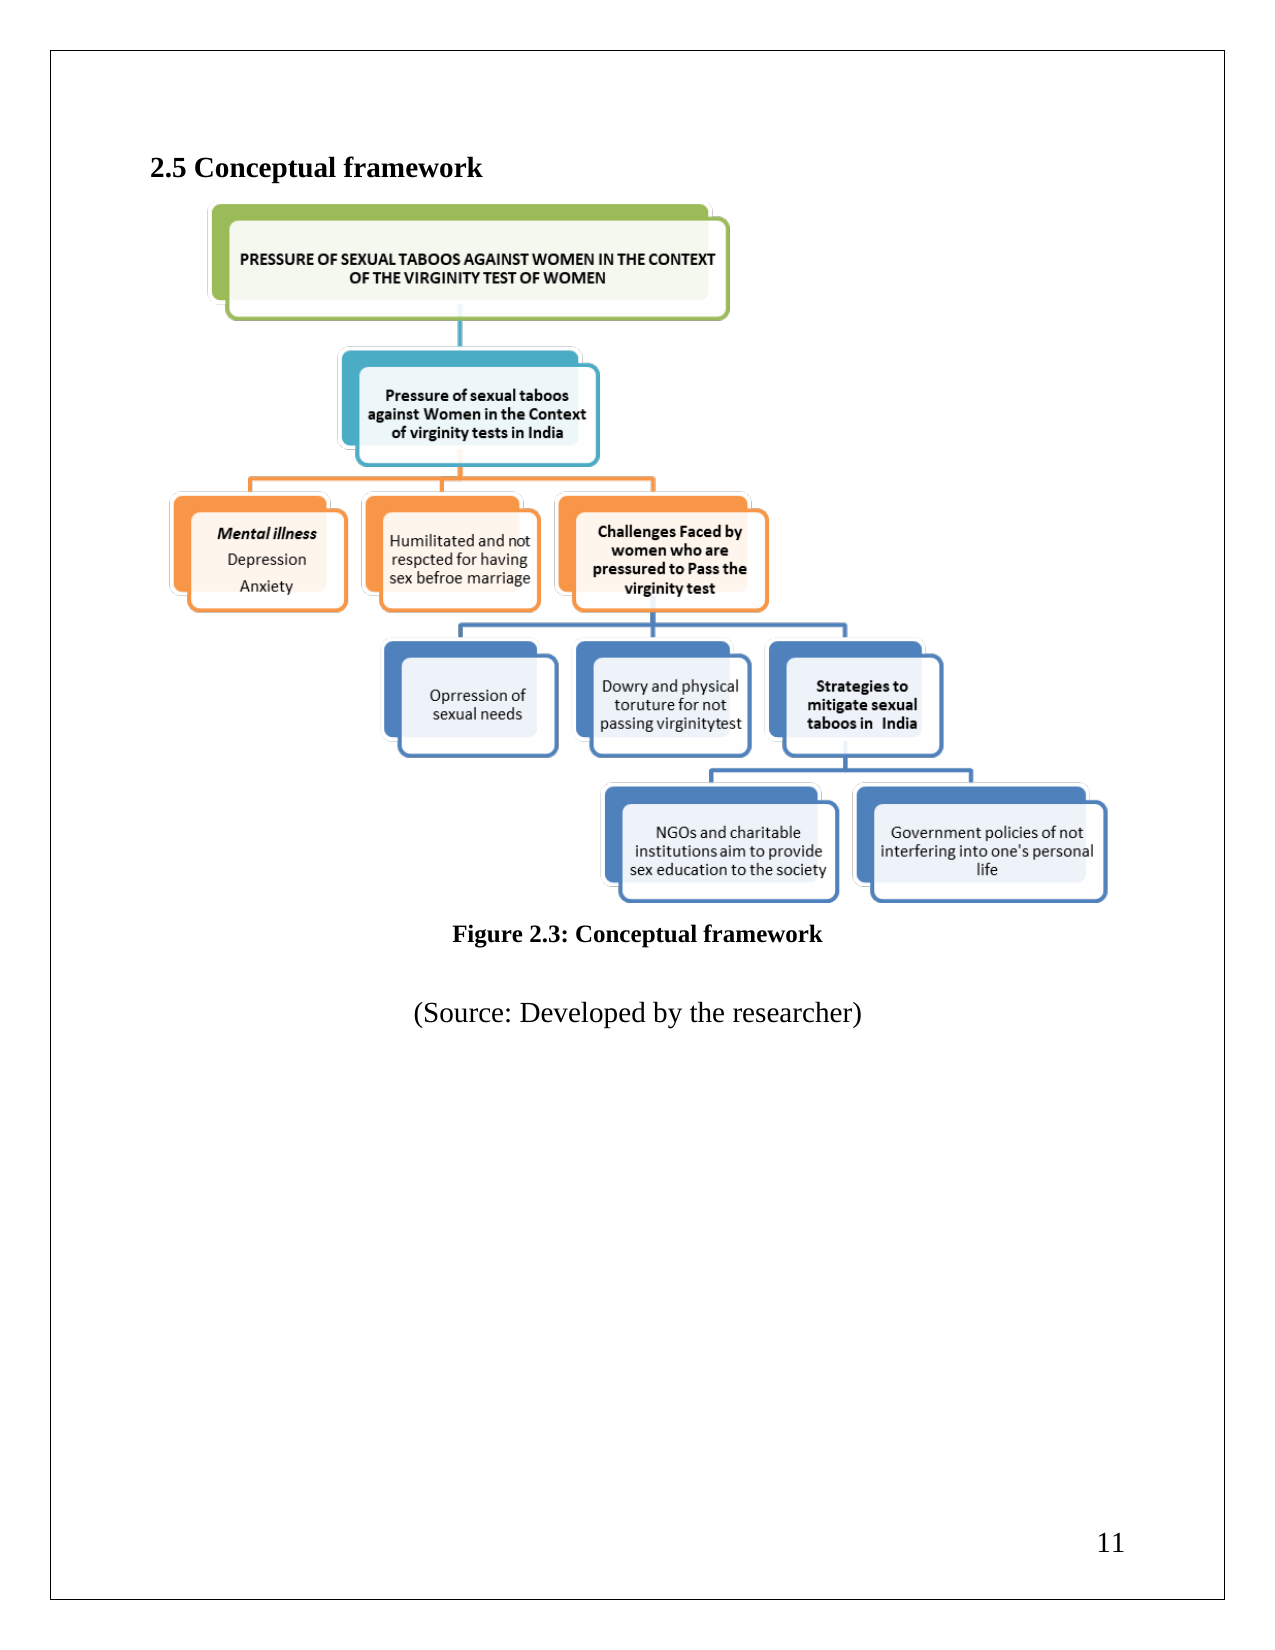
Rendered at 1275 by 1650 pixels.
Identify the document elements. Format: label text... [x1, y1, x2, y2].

subtitle 2.5 Conceptual framework [150, 150, 1125, 183]
subtitle Figure 2.3: Conceptual framework [150, 919, 1125, 948]
picture [150, 200, 1125, 903]
text (Source: Developed by the researcher) [150, 996, 1125, 1029]
